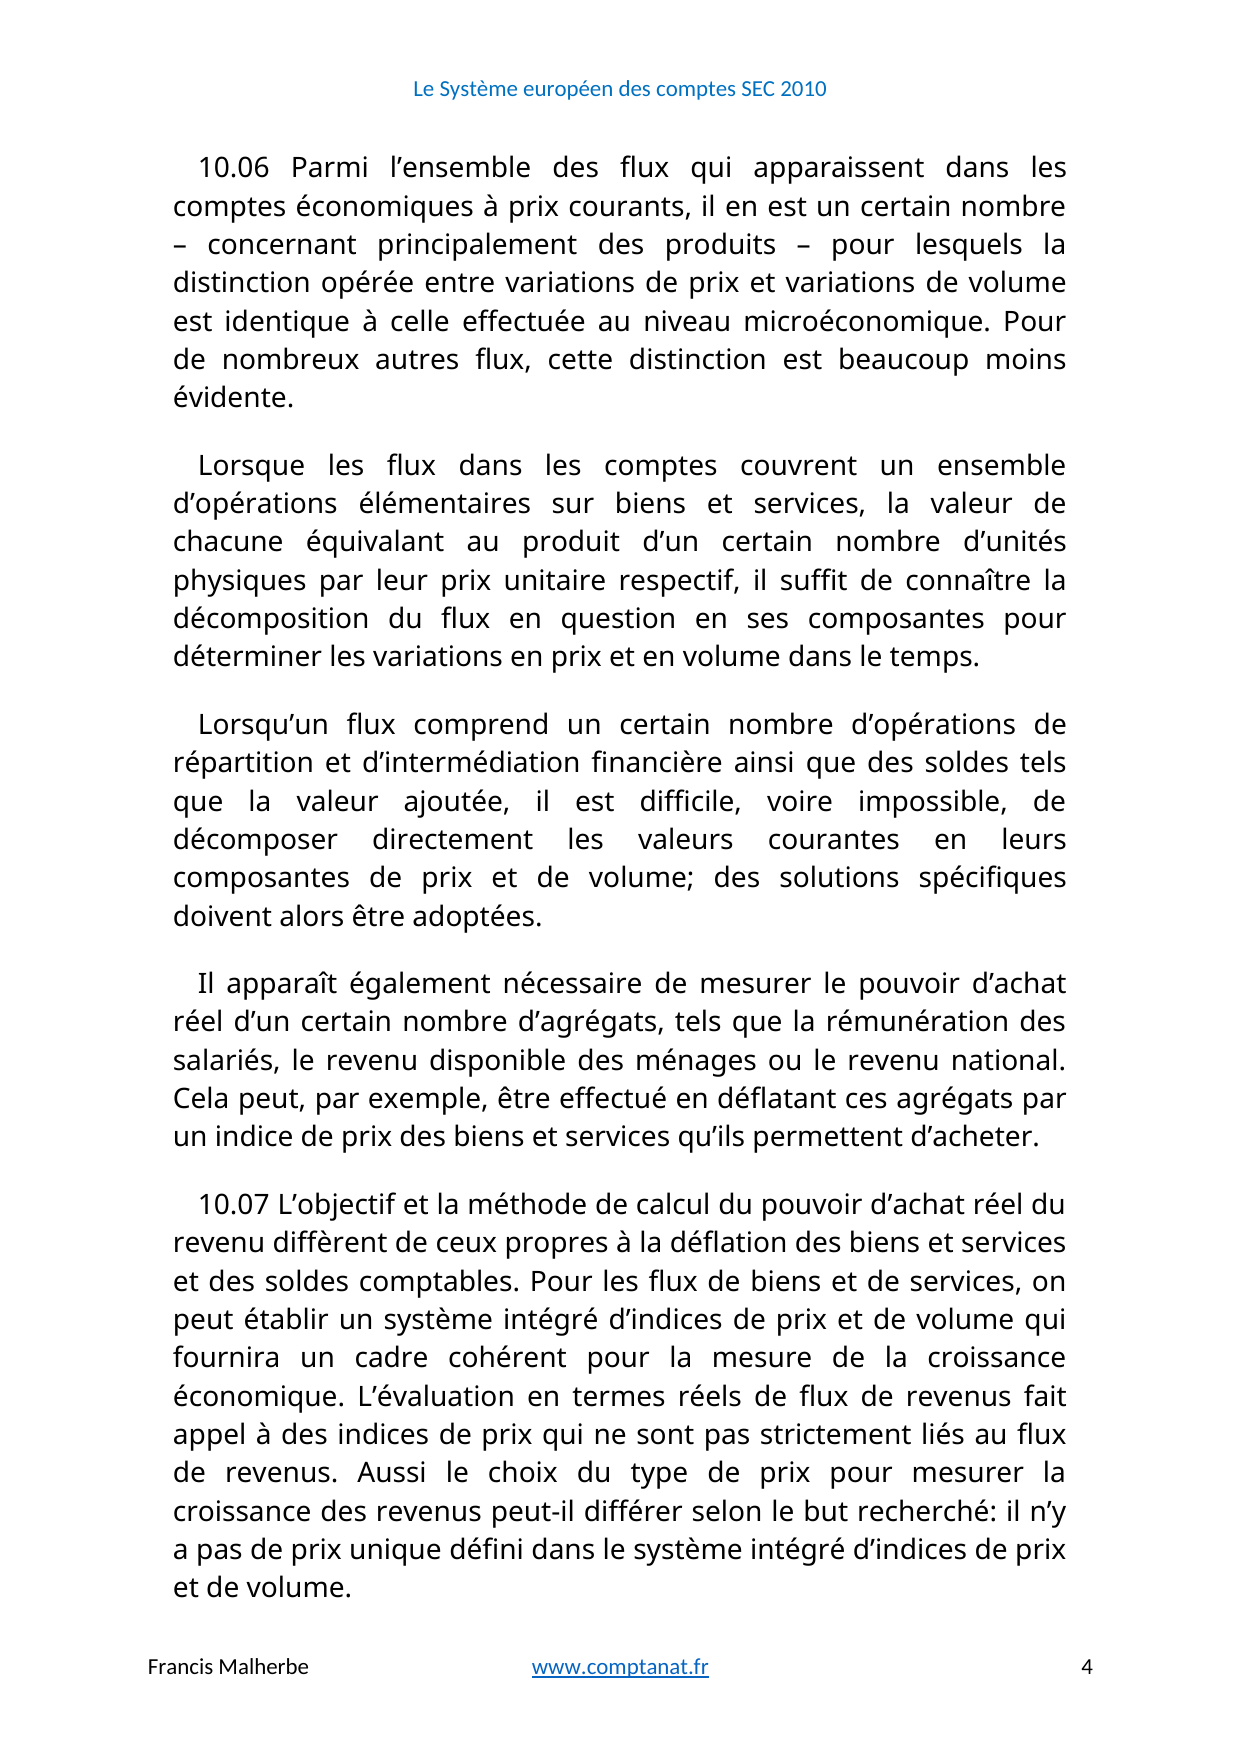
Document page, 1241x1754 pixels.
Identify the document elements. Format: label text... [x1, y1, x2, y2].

text Lorsque les flux dans les comptes couvrent un ensemble d’opérations élémentaires sur biens et services, la valeur de chacune équivalant au produit d’un certain nombre d’unités physiques par leur prix unitaire respectif, il suffit de connaître la décomposition du flux en question en ses composantes pour déterminer les variations en prix et en volume dans le temps. [173, 445, 1068, 675]
text 10.06 Parmi l’ensemble des flux qui apparaissent dans les comptes économiques à prix courants, il en est un certain nombre – concernant principalement des produits – pour lesquels la distinction opérée entre variations de prix et variations de volume est identique à celle effectuée au niveau microéconomique. Pour de nombreux autres flux, cette distinction est beaucoup moins évidente. [173, 148, 1068, 416]
text 10.07 L’objectif et la méthode de calcul du pouvoir d’achat réel du revenu diffèrent de ceux propres à la déflation des biens et services et des soldes comptables. Pour les flux de biens et de services, on peut établir un système intégré d’indices de prix et de volume qui fournira un cadre cohérent pour la mesure de la croissance économique. L’évaluation en termes réels de flux de revenus fait appel à des indices de prix qui ne sont pas strictement liés au flux de revenus. Aussi le choix du type de prix pour mesurer la croissance des revenus peut-il différer selon le but recherché: il n’y a pas de prix unique défini dans le système intégré d’indices de prix et de volume. [173, 1184, 1068, 1606]
text Il apparaît également nécessaire de mesurer le pouvoir d’achat réel d’un certain nombre d’agrégats, tels que la rémunération des salariés, le revenu disponible des ménages ou le revenu national. Cela peut, par exemple, être effectué en déflatant ces agrégats par un indice de prix des biens et services qu’ils permettent d’acheter. [173, 963, 1068, 1155]
text Lorsqu’un flux comprend un certain nombre d’opérations de répartition et d’intermédiation financière ainsi que des soldes tels que la valeur ajoutée, il est difficile, voire impossible, de décomposer directement les valeurs courantes en leurs composantes de prix et de volume; des solutions spécifiques doivent alors être adoptées. [173, 704, 1068, 934]
